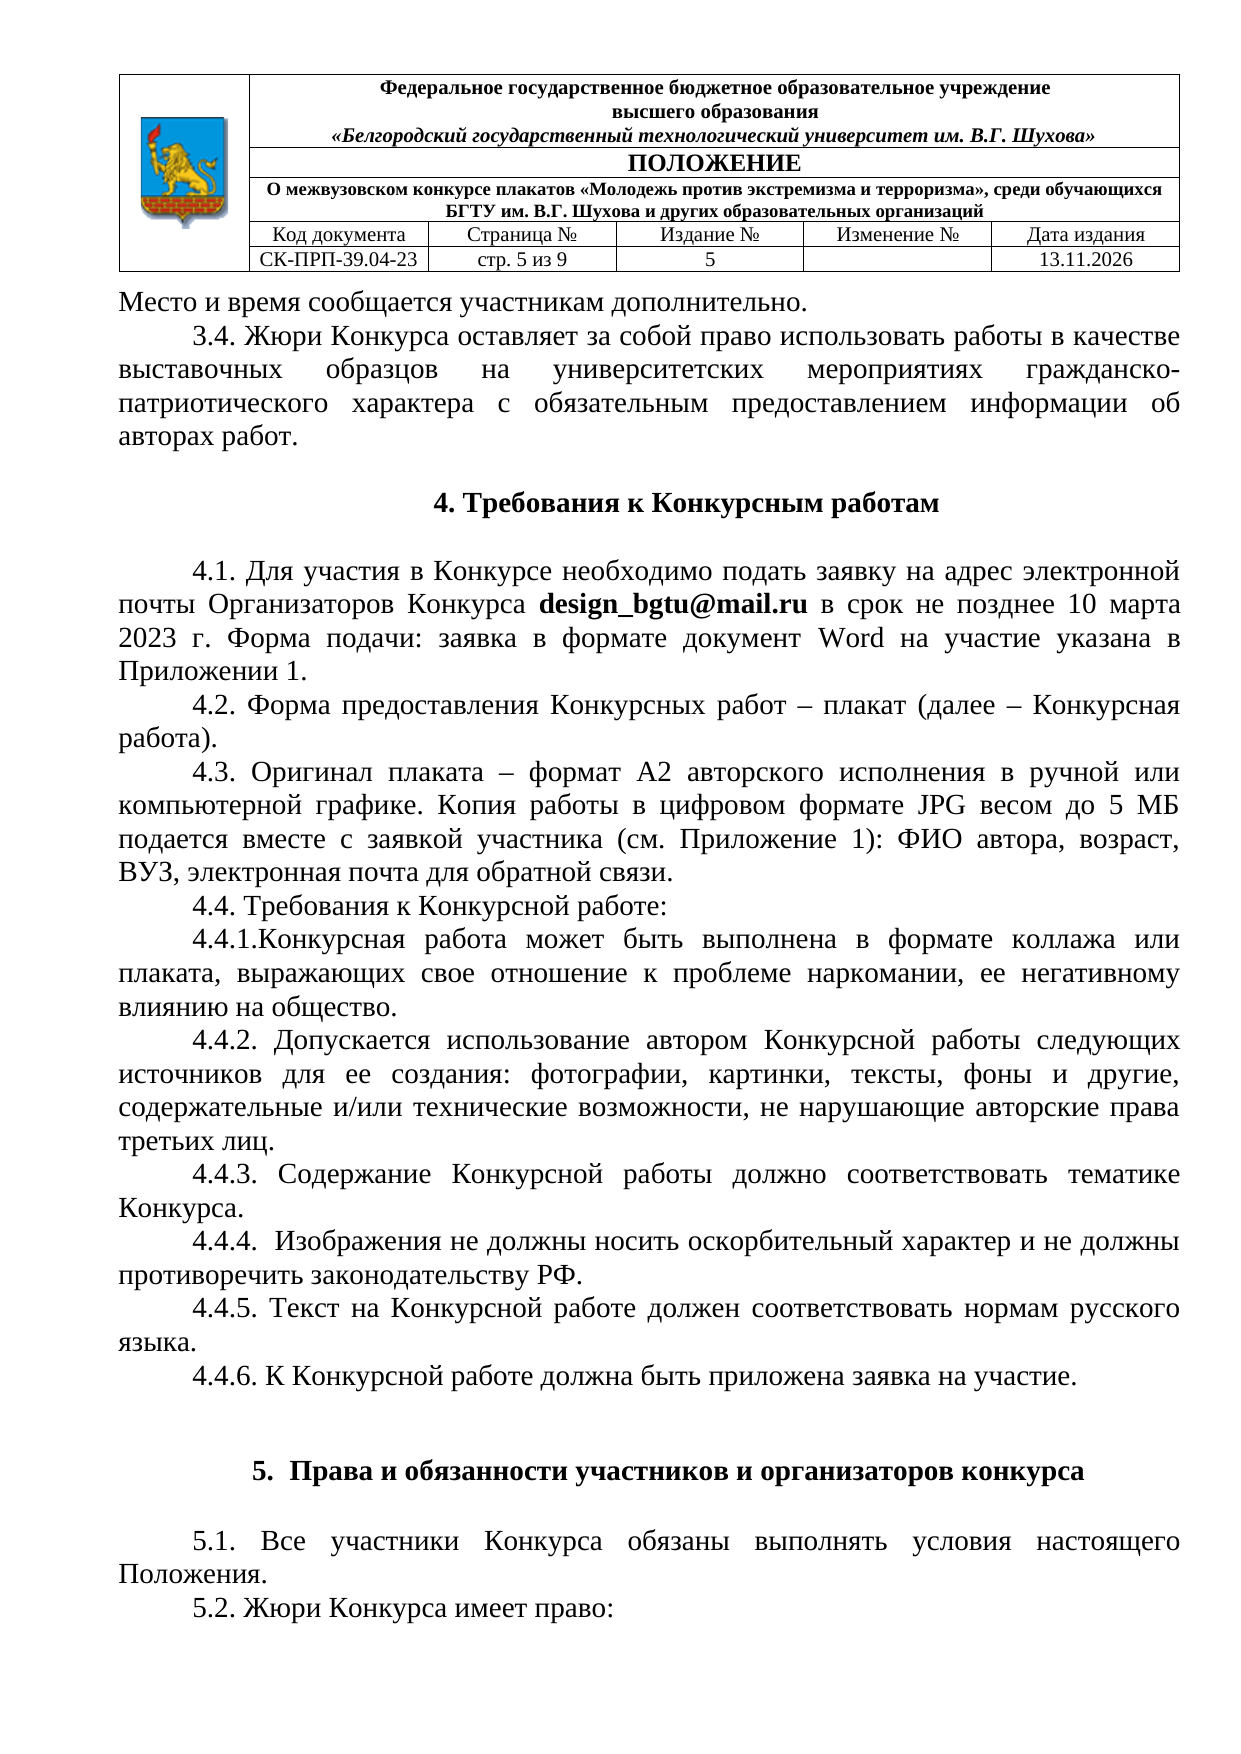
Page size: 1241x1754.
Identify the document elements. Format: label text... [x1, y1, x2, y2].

text 4. Требования к Конкурсным работам [118, 486, 1181, 519]
text 4.4. Требования к Конкурсной работе: [118, 888, 1181, 922]
text 5.1. Все участники Конкурса обязаны выполнять условия настоящего Положения. [118, 1523, 1181, 1590]
text 4.4.2. Допускается использование автором Конкурсной работы следующих источников для ее создания: фотографии, картинки, тексты, фоны и другие, содержательные и/или технические возможности, не нарушающие авторские права третьих лиц. [118, 1022, 1181, 1156]
text 4.4.6. К Конкурсной работе должна быть приложена заявка на участие. [118, 1358, 1181, 1391]
text 4.4.1.Конкурсная работа может быть выполнена в формате коллажа или плаката, выражающих свое отношение к проблеме наркомании, ее негативному влиянию на общество. [118, 922, 1181, 1022]
text 4.4.5. Текст на Конкурсной работе должен соответствовать нормам русского языка. [118, 1291, 1181, 1358]
text 5.2. Жюри Конкурса имеет право: [118, 1590, 1181, 1623]
list Права и обязанности участников и организаторов конкурса [156, 1453, 1181, 1487]
text 4.1. Для участия в Конкурсе необходимо подать заявку на адрес электронной почты Организаторов Конкурса design_bgtu@mail.ru в срок не позднее 10 марта 2023 г. Форма подачи: заявка в формате документ Word на участие указана в Приложении 1. [118, 553, 1181, 687]
text 4.2. Форма предоставления Конкурсных работ – плакат (далее – Конкурсная работа). [118, 687, 1181, 754]
text 4.3. Оригинал плаката – формат А2 авторского исполнения в ручной или компьютерной графике. Копия работы в цифровом формате JPG весом до 5 МБ подается вместе с заявкой участника (см. Приложение 1): ФИО автора, возраст, ВУЗ, электронная почта для обратной связи. [118, 754, 1181, 888]
text Место и время сообщается участникам дополнительно. [118, 284, 1181, 318]
text 3.4. Жюри Конкурса оставляет за собой право использовать работы в качестве выставочных образцов на университетских мероприятиях гражданско-патриотического характера с обязательным предоставлением информации об авторах работ. [118, 318, 1181, 452]
picture [140, 117, 229, 229]
text 4.4.3. Содержание Конкурсной работы должно соответствовать тематике Конкурса. [118, 1156, 1181, 1223]
text 4.4.4. Изображения не должны носить оскорбительный характер и не должны противоречить законодательству РФ. [118, 1223, 1181, 1291]
